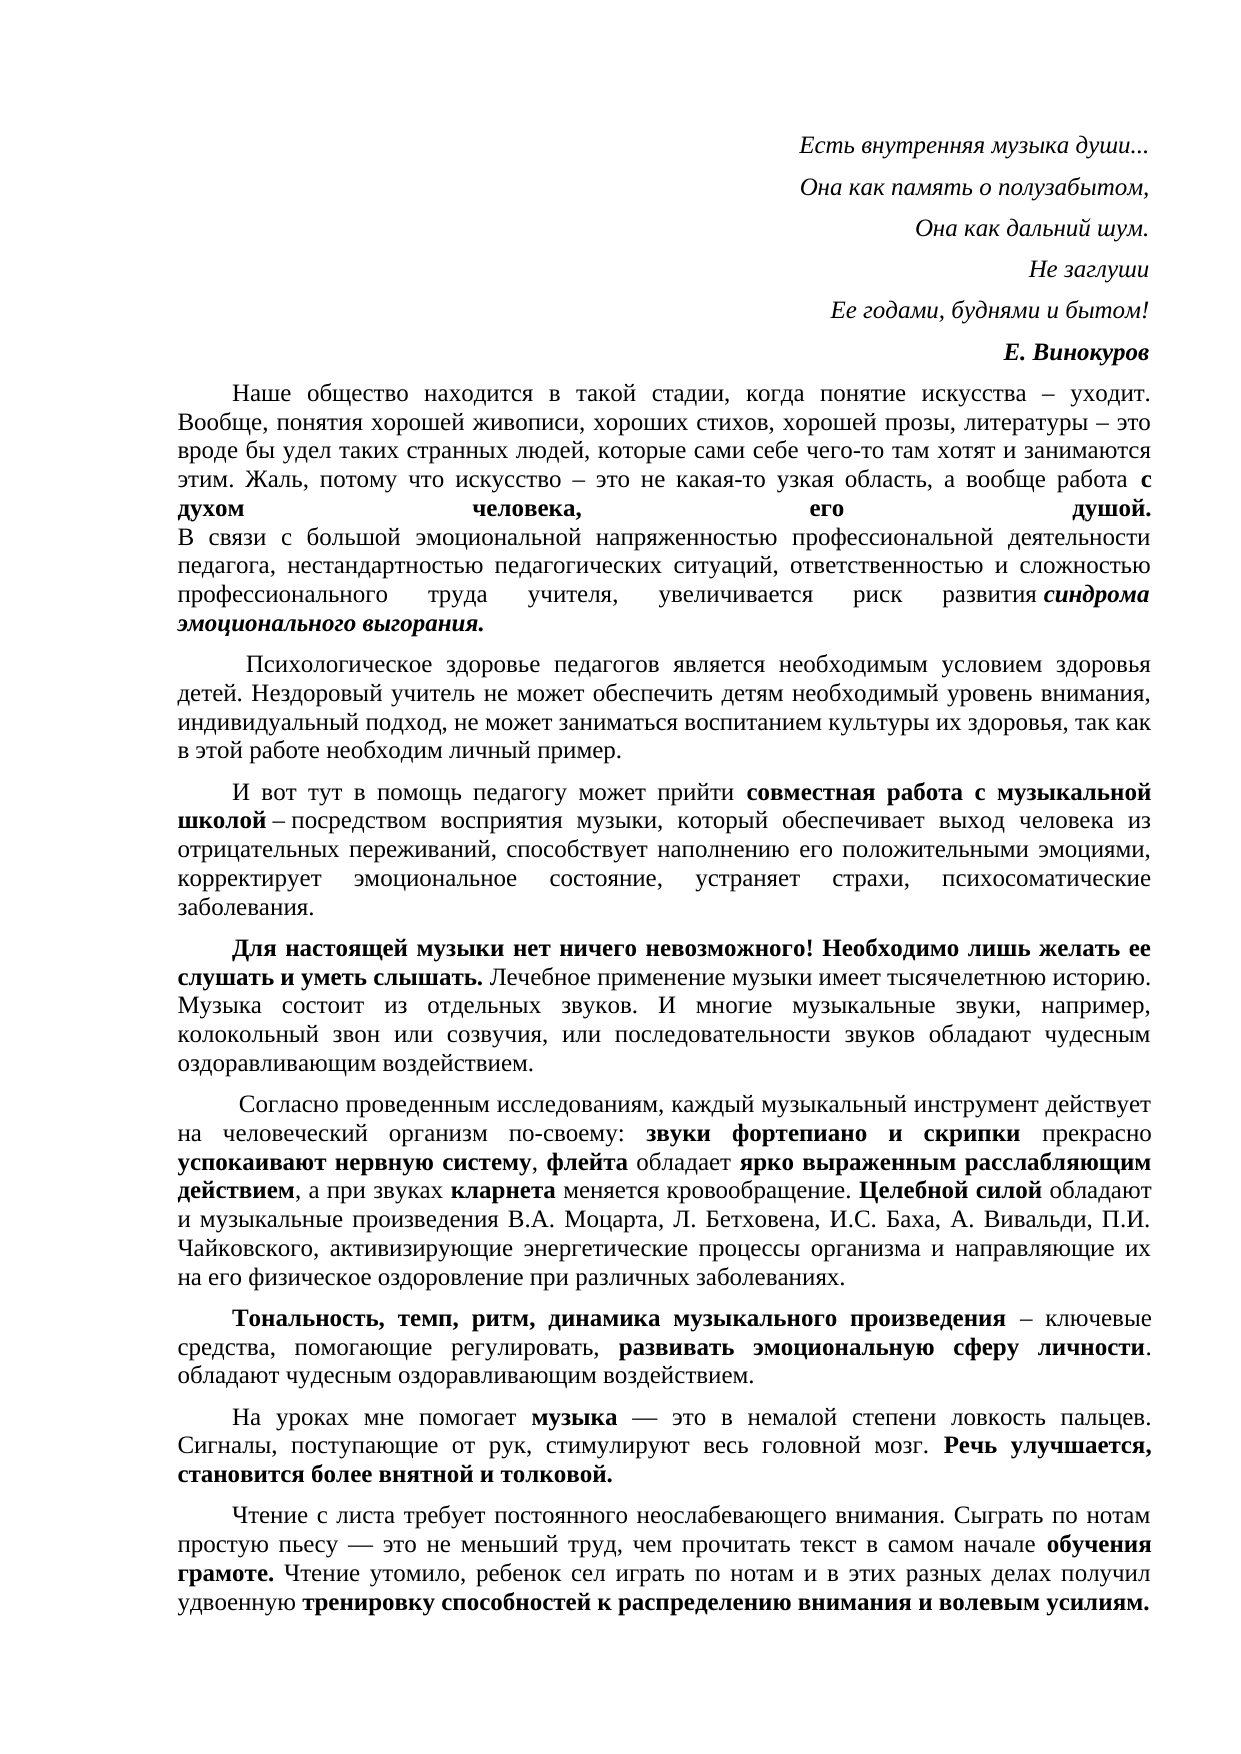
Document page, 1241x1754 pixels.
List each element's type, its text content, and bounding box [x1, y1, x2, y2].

text Есть внутренняя музыка души... [177, 131, 1152, 159]
text Ее годами, буднями и бытом! [177, 296, 1152, 324]
text Согласно проведенным исследованиям, каждый музыкальный инструмент действует на человеческий организм по-своему: звуки фортепиано и скрипки прекрасно успокаивают нервную систему, флейта обладает ярко выраженным расслабляющим действием, а при звуках кларнета меняется кровообращение. Целебной силой обладают и музыкальные произведения В.А. Моцарта, Л. Бетховена, И.С. Баха, А. Вивальди, П.И. Чайковского, активизирующие энергетические процессы организма и направляющие их на его физическое оздоровление при различных заболеваниях. [177, 1089, 1152, 1291]
text Наше общество находится в такой стадии, когда понятие искусства – уходит. Вообще, понятия хорошей живописи, хороших стихов, хорошей прозы, литературы – это вроде бы удел таких странных людей, которые сами себе чего-то там хотят и занимаются этим. Жаль, потому что искусство – это не какая-то узкая область, а вообще работа с духом человека, его душой. В связи с большой эмоциональной напряженностью профессиональной деятельности педагога, нестандартностью педагогических ситуаций, ответственностью и сложностью профессионального труда учителя, увеличивается риск развития синдрома эмоционального выгорания. [177, 378, 1152, 637]
text Е. Винокуров [177, 337, 1152, 366]
text Чтение с листа требует постоянного неослабевающего внимания. Сыграть по нотам простую пьесу — это не меньший труд, чем прочитать текст в самом начале обучения грамоте. Чтение утомило, ребенок сел играть по нотам и в этих разных делах получил удвоенную тренировку способностей к распределению внимания и волевым усилиям. [177, 1501, 1152, 1616]
text Она как дальний шум. [177, 213, 1152, 242]
text Для настоящей музыки нет ничего невозможного! Необходимо лишь желать ее слушать и уметь слышать. Лечебное применение музыки имеет тысячелетнюю историю. Музыка состоит из отдельных звуков. И многие музыкальные звуки, например, колокольный звон или созвучия, или последовательности звуков обладают чудесным оздоравливающим воздействием. [177, 933, 1152, 1077]
text Психологическое здоровье педагогов является необходимым условием здоровья детей. Нездоровый учитель не может обеспечить детям необходимый уровень внимания, индивидуальный подход, не может заниматься воспитанием культуры их здоровья, так как в этой работе необходим личный пример. [177, 649, 1152, 764]
text Она как память о полузабытом, [177, 172, 1152, 201]
text На уроках мне помогает музыка — это в немалой степени ловкость пальцев. Сигналы, поступающие от рук, стимулируют весь головной мозг. Речь улучшается, становится более внятной и толковой. [177, 1402, 1152, 1488]
text И вот тут в помощь педагогу может прийти совместная работа с музыкальной школой – посредством восприятия музыки, который обеспечивает выход человека из отрицательных переживаний, способствует наполнению его положительными эмоциями, корректирует эмоциональное состояние, устраняет страхи, психосоматические заболевания. [177, 777, 1152, 921]
text Не заглуши [177, 254, 1152, 283]
text Тональность, темп, ритм, динамика музыкального произведения – ключевые средства, помогающие регулировать, развивать эмоциональную сферу личности. обладают чудесным оздоравливающим воздействием. [177, 1303, 1152, 1389]
